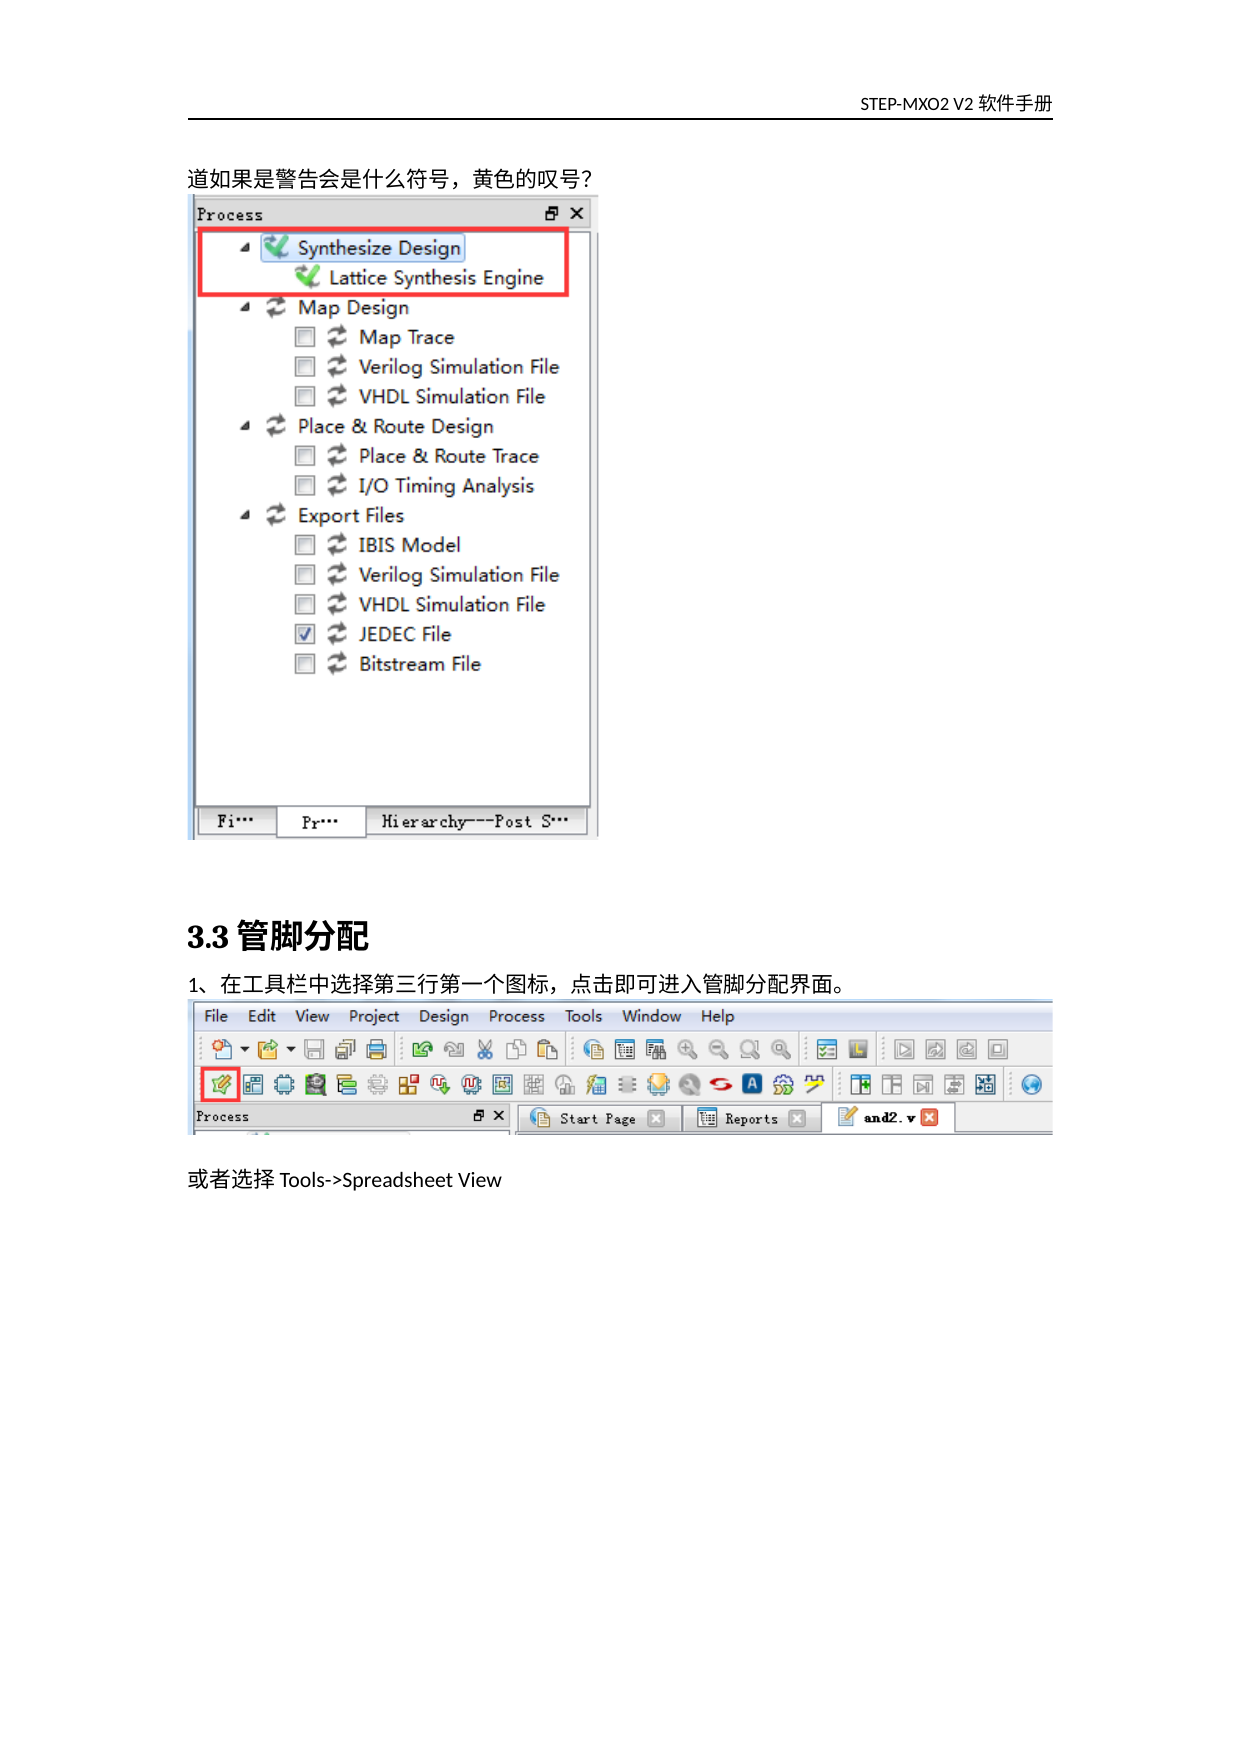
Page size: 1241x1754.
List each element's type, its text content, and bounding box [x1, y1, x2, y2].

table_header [188, 162, 1053, 999]
picture [187, 999, 1053, 1135]
picture [187, 194, 599, 840]
